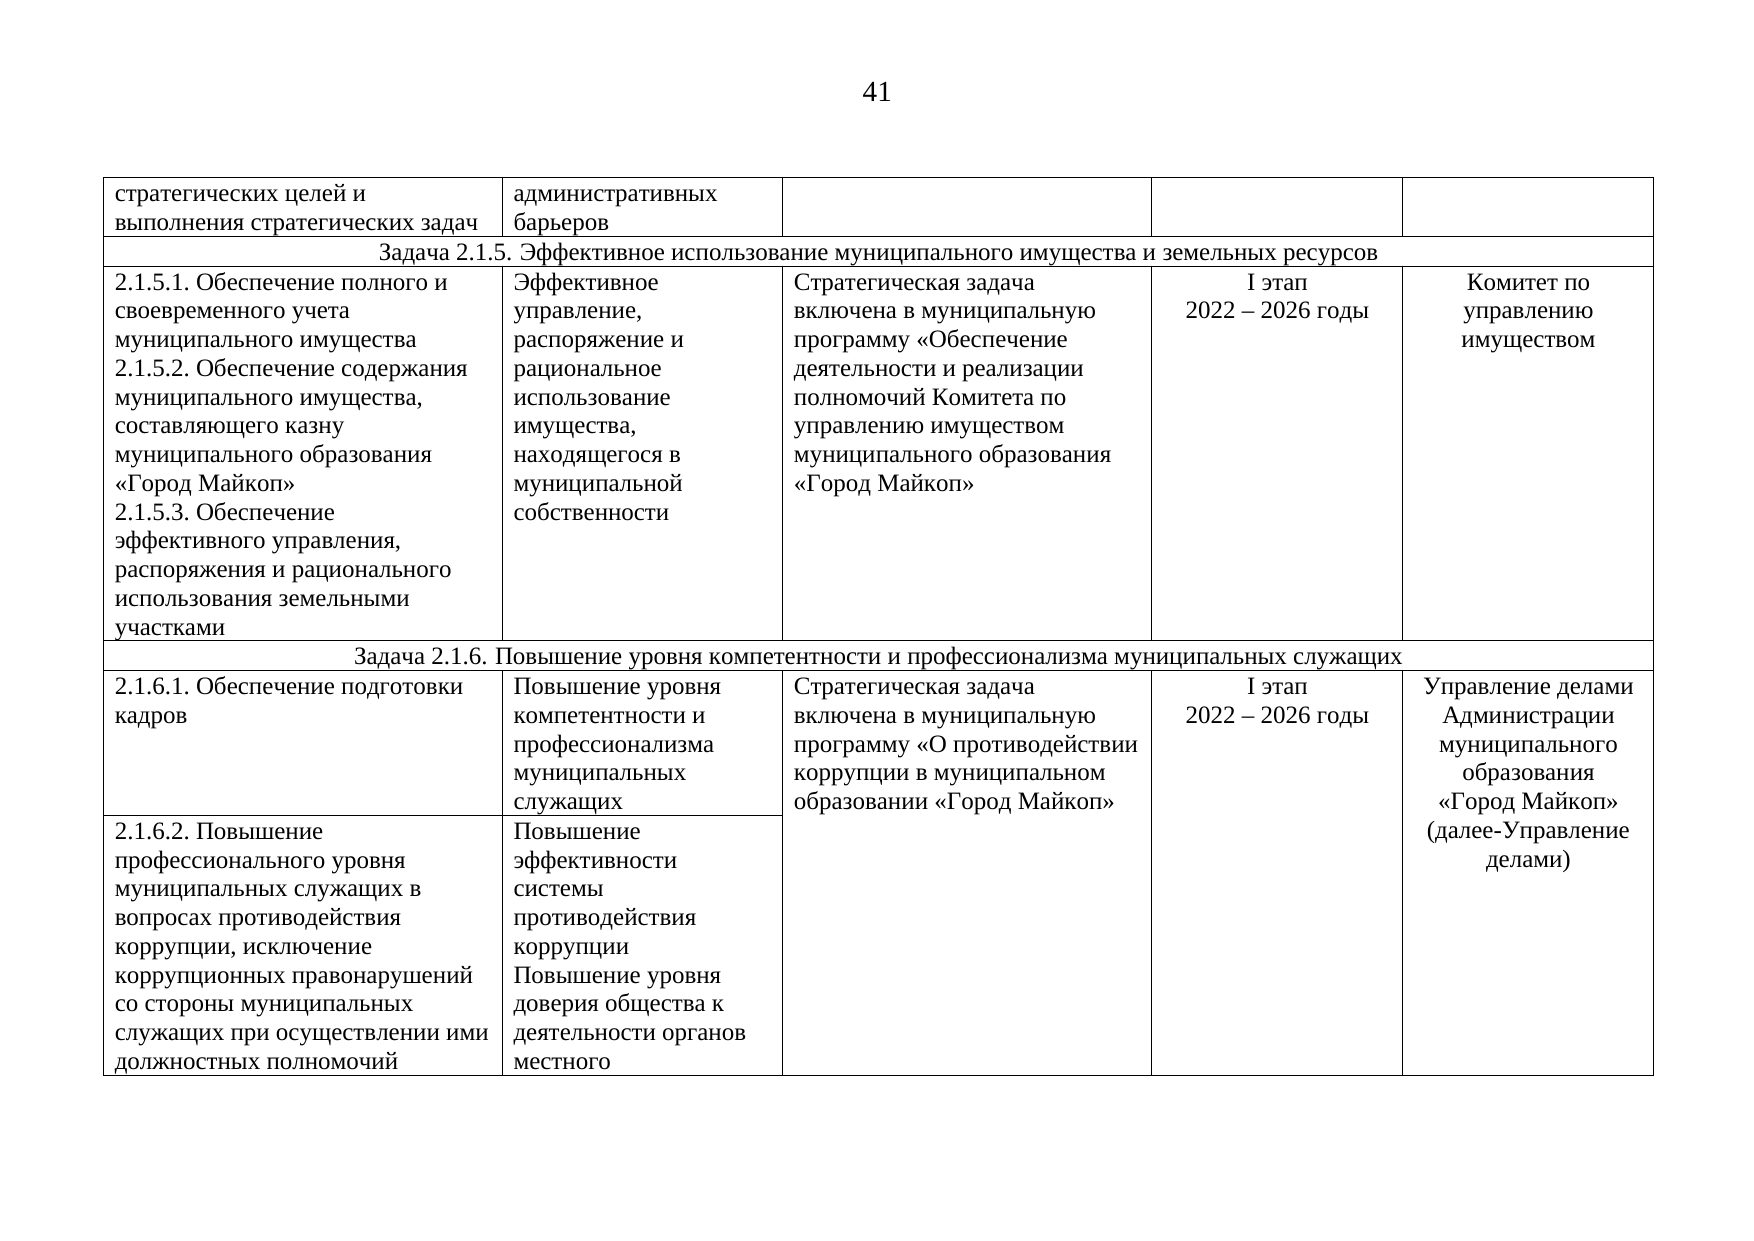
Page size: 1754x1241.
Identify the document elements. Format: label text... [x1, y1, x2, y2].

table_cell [783, 178, 1151, 236]
table_cell Эффективное управление, распоряжение и рациональное использование имущества, находящегося в муниципальной собственности [503, 267, 782, 640]
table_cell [104, 178, 502, 236]
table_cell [503, 178, 782, 236]
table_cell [1403, 178, 1653, 236]
table_cell Задача 2.1.6. Повышение уровня компетентности и профессионализма муниципальных служащих [104, 641, 1653, 670]
table_cell I этап 2022 – 2026 годы [1152, 671, 1402, 1075]
table_cell Задача 2.1.5. Эффективное использование муниципального имущества и земельных ресурсов [104, 237, 1653, 266]
table_cell Комитет по управлению имуществом [1403, 267, 1653, 640]
table_cell I этап 2022 – 2026 годы [1152, 267, 1402, 640]
table_cell Стратегическая задача включена в муниципальную программу «Обеспечение деятельности и реализации полномочий Комитета по управлению имуществом муниципального образования «Город Майкоп» [783, 267, 1151, 640]
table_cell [1152, 178, 1402, 236]
table_cell Управление делами Администрации муниципального образования «Город Майкоп» (далее-Управление делами) [1403, 671, 1653, 1075]
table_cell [503, 816, 782, 1075]
table_cell 2.1.6.1. Обеспечение подготовки кадров [104, 671, 502, 815]
table_cell Стратегическая задача включена в муниципальную программу «О противодействии коррупции в муниципальном образовании «Город Майкоп» [783, 671, 1151, 1075]
table_cell Повышение уровня компетентности и профессионализма муниципальных служащих [503, 671, 782, 815]
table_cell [104, 816, 502, 1075]
table_cell 2.1.5.1. Обеспечение полного и своевременного учета муниципального имущества 2.1.5.2. Обеспечение содержания муниципального имущества, составляющего казну муниципального образования «Город Майкоп» 2.1.5.3. Обеспечение эффективного управления, распоряжения и рационального использования земельными участками [104, 267, 502, 640]
